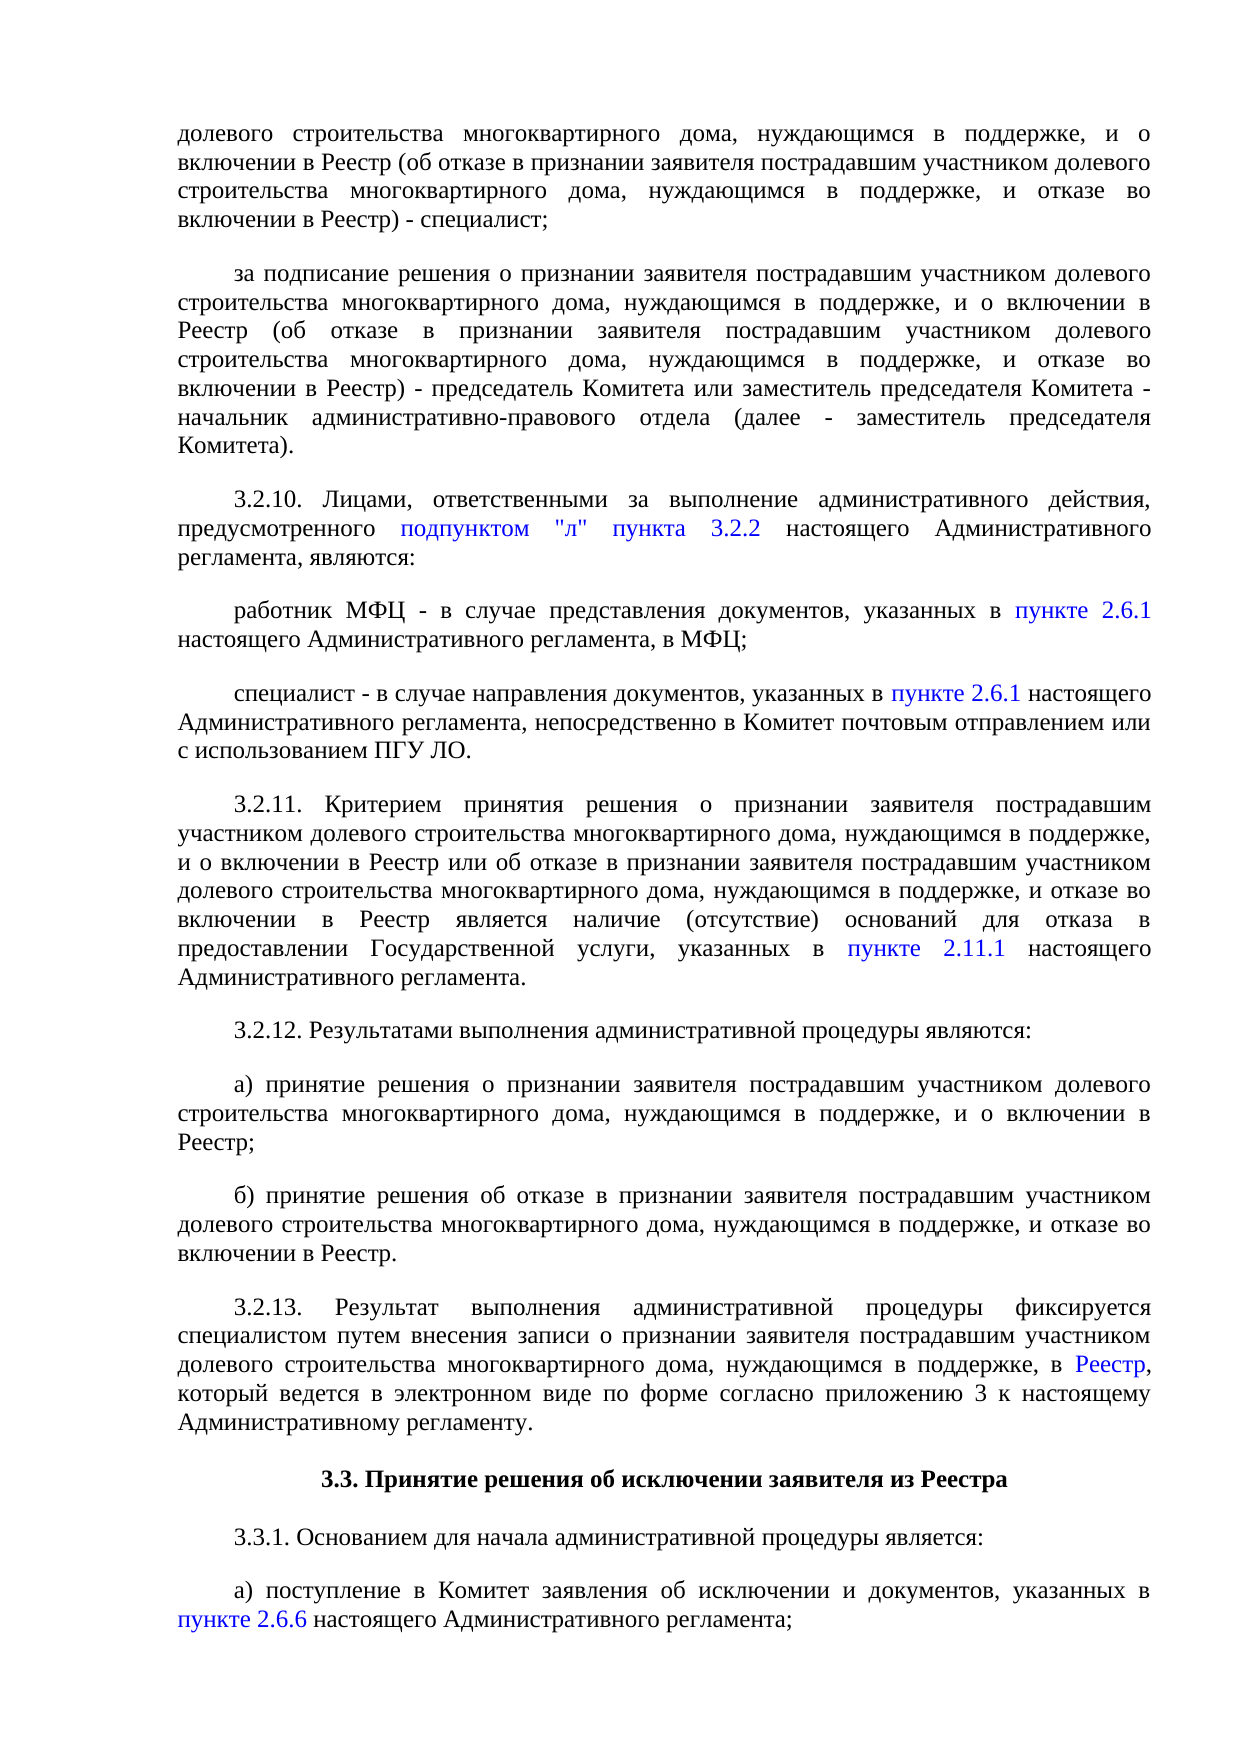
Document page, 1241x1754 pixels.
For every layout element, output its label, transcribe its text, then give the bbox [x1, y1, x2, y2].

text 3.2.13. Результат выполнения административной процедуры фиксируется специалистом путем внесения записи о признании заявителя пострадавшим участником долевого строительства многоквартирного дома, нуждающимся в поддержке, в Реестр, который ведется в электронном виде по форме согласно приложению 3 к настоящему Административному регламенту. [177, 1292, 1152, 1436]
text а) принятие решения о признании заявителя пострадавшим участником долевого строительства многоквартирного дома, нуждающимся в поддержке, и о включении в Реестр; [177, 1069, 1152, 1156]
text 3.3.1. Основанием для начала административной процедуры является: [177, 1522, 1152, 1551]
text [177, 118, 1152, 233]
text за подписание решения о признании заявителя пострадавшим участником долевого строительства многоквартирного дома, нуждающимся в поддержке, и о включении в Реестр (об отказе в признании заявителя пострадавшим участником долевого строительства многоквартирного дома, нуждающимся в поддержке, и отказе во включении в Реестр) - председатель Комитета или заместитель председателя Комитета - начальник административно-правового отдела (далее - заместитель председателя Комитета). [177, 258, 1152, 459]
text специалист - в случае направления документов, указанных в пункте 2.6.1 настоящего Административного регламента, непосредственно в Комитет почтовым отправлением или с использованием ПГУ ЛО. [177, 678, 1152, 764]
text 3.2.10. Лицами, ответственными за выполнение административного действия, предусмотренного подпунктом "л" пункта 3.2.2 настоящего Административного регламента, являются: [177, 484, 1152, 571]
text б) принятие решения об отказе в признании заявителя пострадавшим участником долевого строительства многоквартирного дома, нуждающимся в поддержке, и отказе во включении в Реестр. [177, 1181, 1152, 1267]
text 3.2.12. Результатами выполнения административной процедуры являются: [177, 1016, 1152, 1044]
title 3.3. Принятие решения об исключении заявителя из Реестра [177, 1464, 1152, 1493]
text а) поступление в Комитет заявления об исключении и документов, указанных в пункте 2.6.6 настоящего Административного регламента; [177, 1576, 1152, 1633]
text работник МФЦ - в случае представления документов, указанных в пункте 2.6.1 настоящего Административного регламента, в МФЦ; [177, 596, 1152, 653]
text 3.2.11. Критерием принятия решения о признании заявителя пострадавшим участником долевого строительства многоквартирного дома, нуждающимся в поддержке, и о включении в Реестр или об отказе в признании заявителя пострадавшим участником долевого строительства многоквартирного дома, нуждающимся в поддержке, и отказе во включении в Реестр является наличие (отсутствие) оснований для отказа в предоставлении Государственной услуги, указанных в пункте 2.11.1 настоящего Административного регламента. [177, 789, 1152, 991]
